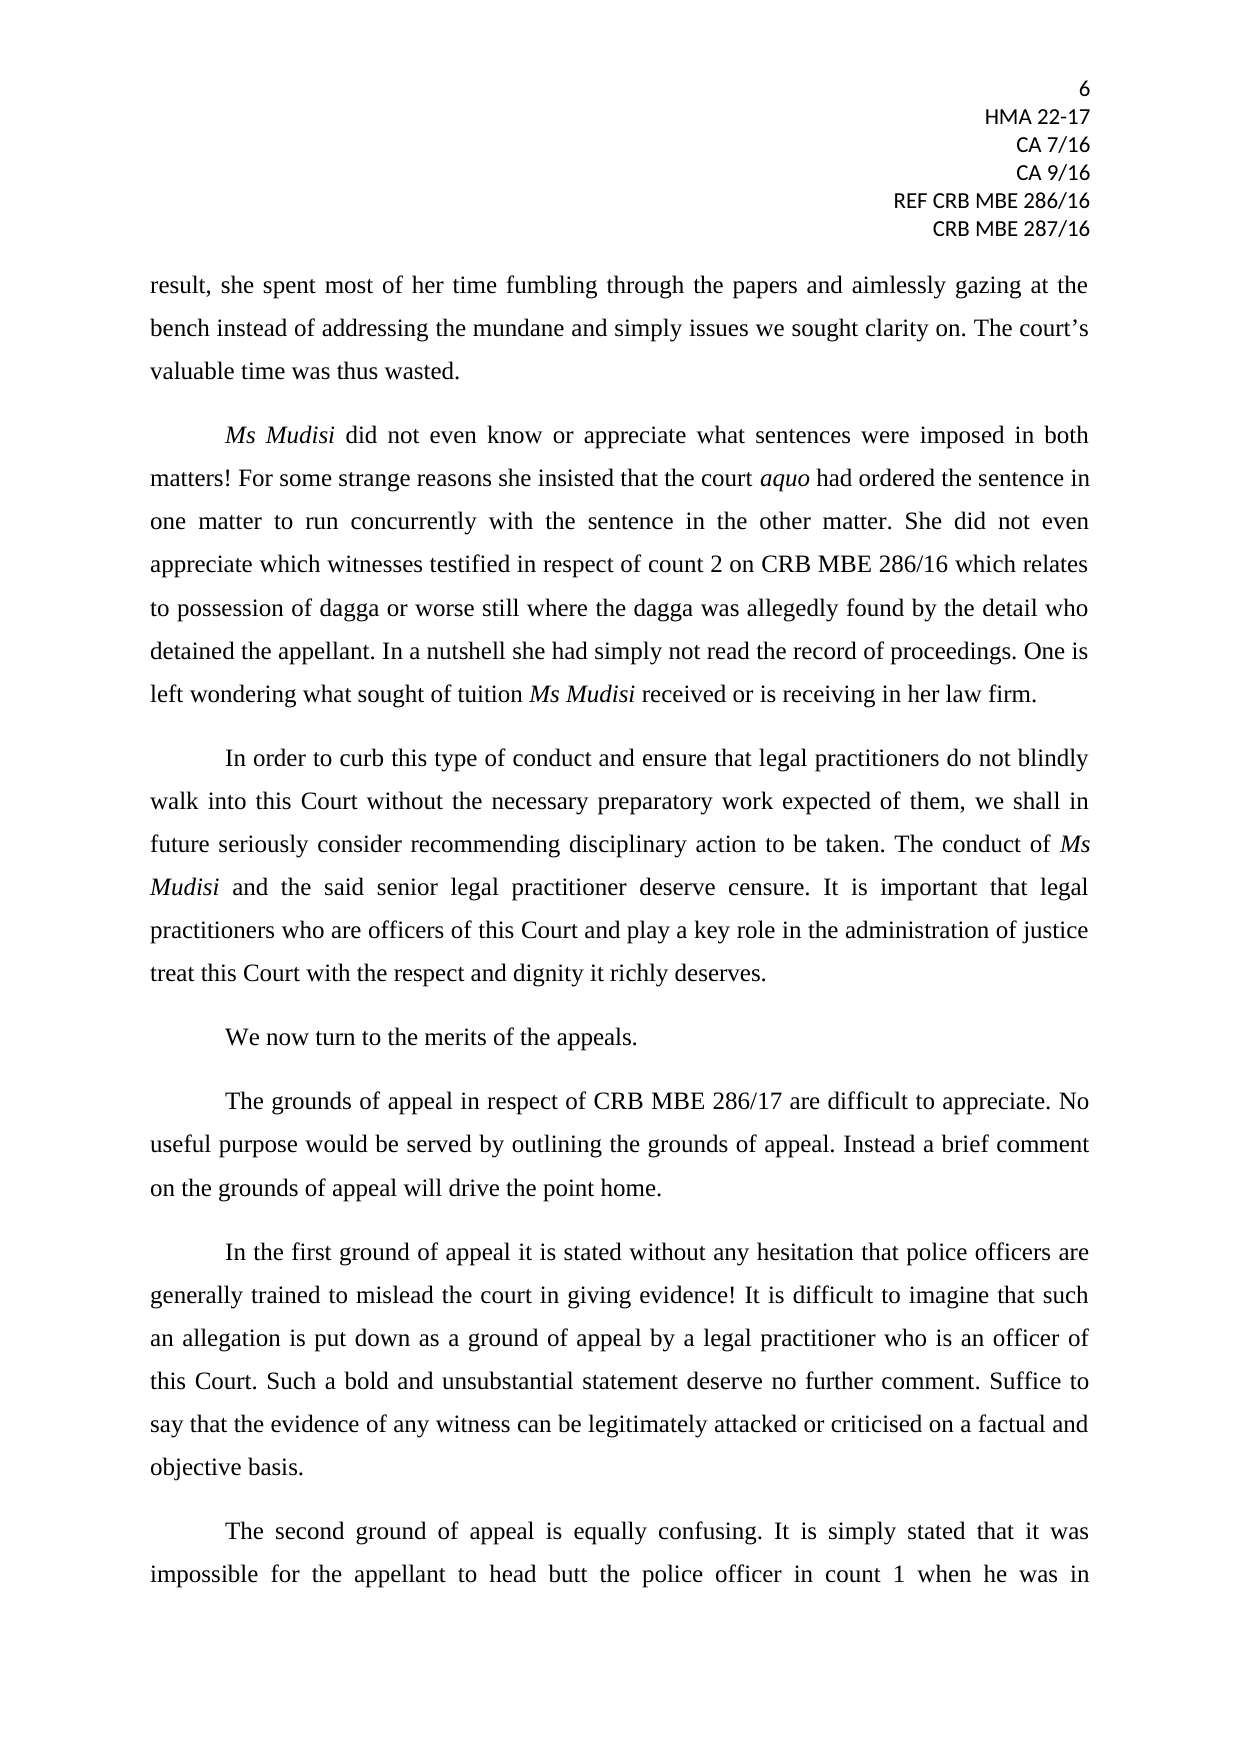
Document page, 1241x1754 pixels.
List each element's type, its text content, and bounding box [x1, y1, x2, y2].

text Ms Mudisi did not even know or appreciate what sentences were imposed in both matters! For some strange reasons she insisted that the court aquo had ordered the sentence in one matter to run concurrently with the sentence in the other matter. She did not even appreciate which witnesses testified in respect of count 2 on CRB MBE 286/16 which relates to possession of dagga or worse still where the dagga was allegedly found by the detail who detained the appellant. In a nutshell she had simply not read the record of proceedings. One is left wondering what sought of tuition Ms Mudisi received or is receiving in her law firm. [150, 420, 1090, 708]
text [150, 270, 1090, 385]
text In order to curb this type of conduct and ensure that legal practitioners do not blindly walk into this Court without the necessary preparatory work expected of them, we shall in future seriously consider recommending disciplinary action to be taken. The conduct of Ms Mudisi and the said senior legal practitioner deserve censure. It is important that legal practitioners who are officers of this Court and play a key role in the administration of justice treat this Court with the respect and dignity it richly deserves. [150, 743, 1090, 987]
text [150, 1516, 1090, 1588]
text The grounds of appeal in respect of CRB MBE 286/17 are difficult to appreciate. No useful purpose would be served by outlining the grounds of appeal. Instead a brief comment on the grounds of appeal will drive the point home. [150, 1086, 1090, 1201]
text In the first ground of appeal it is stated without any hesitation that police officers are generally trained to mislead the court in giving evidence! It is difficult to imagine that such an allegation is put down as a ground of appeal by a legal practitioner who is an officer of this Court. Such a bold and unsubstantial statement deserve no further comment. Suffice to say that the evidence of any witness can be legitimately attacked or criticised on a factual and objective basis. [150, 1237, 1090, 1481]
text We now turn to the merits of the appeals. [150, 1022, 1090, 1051]
